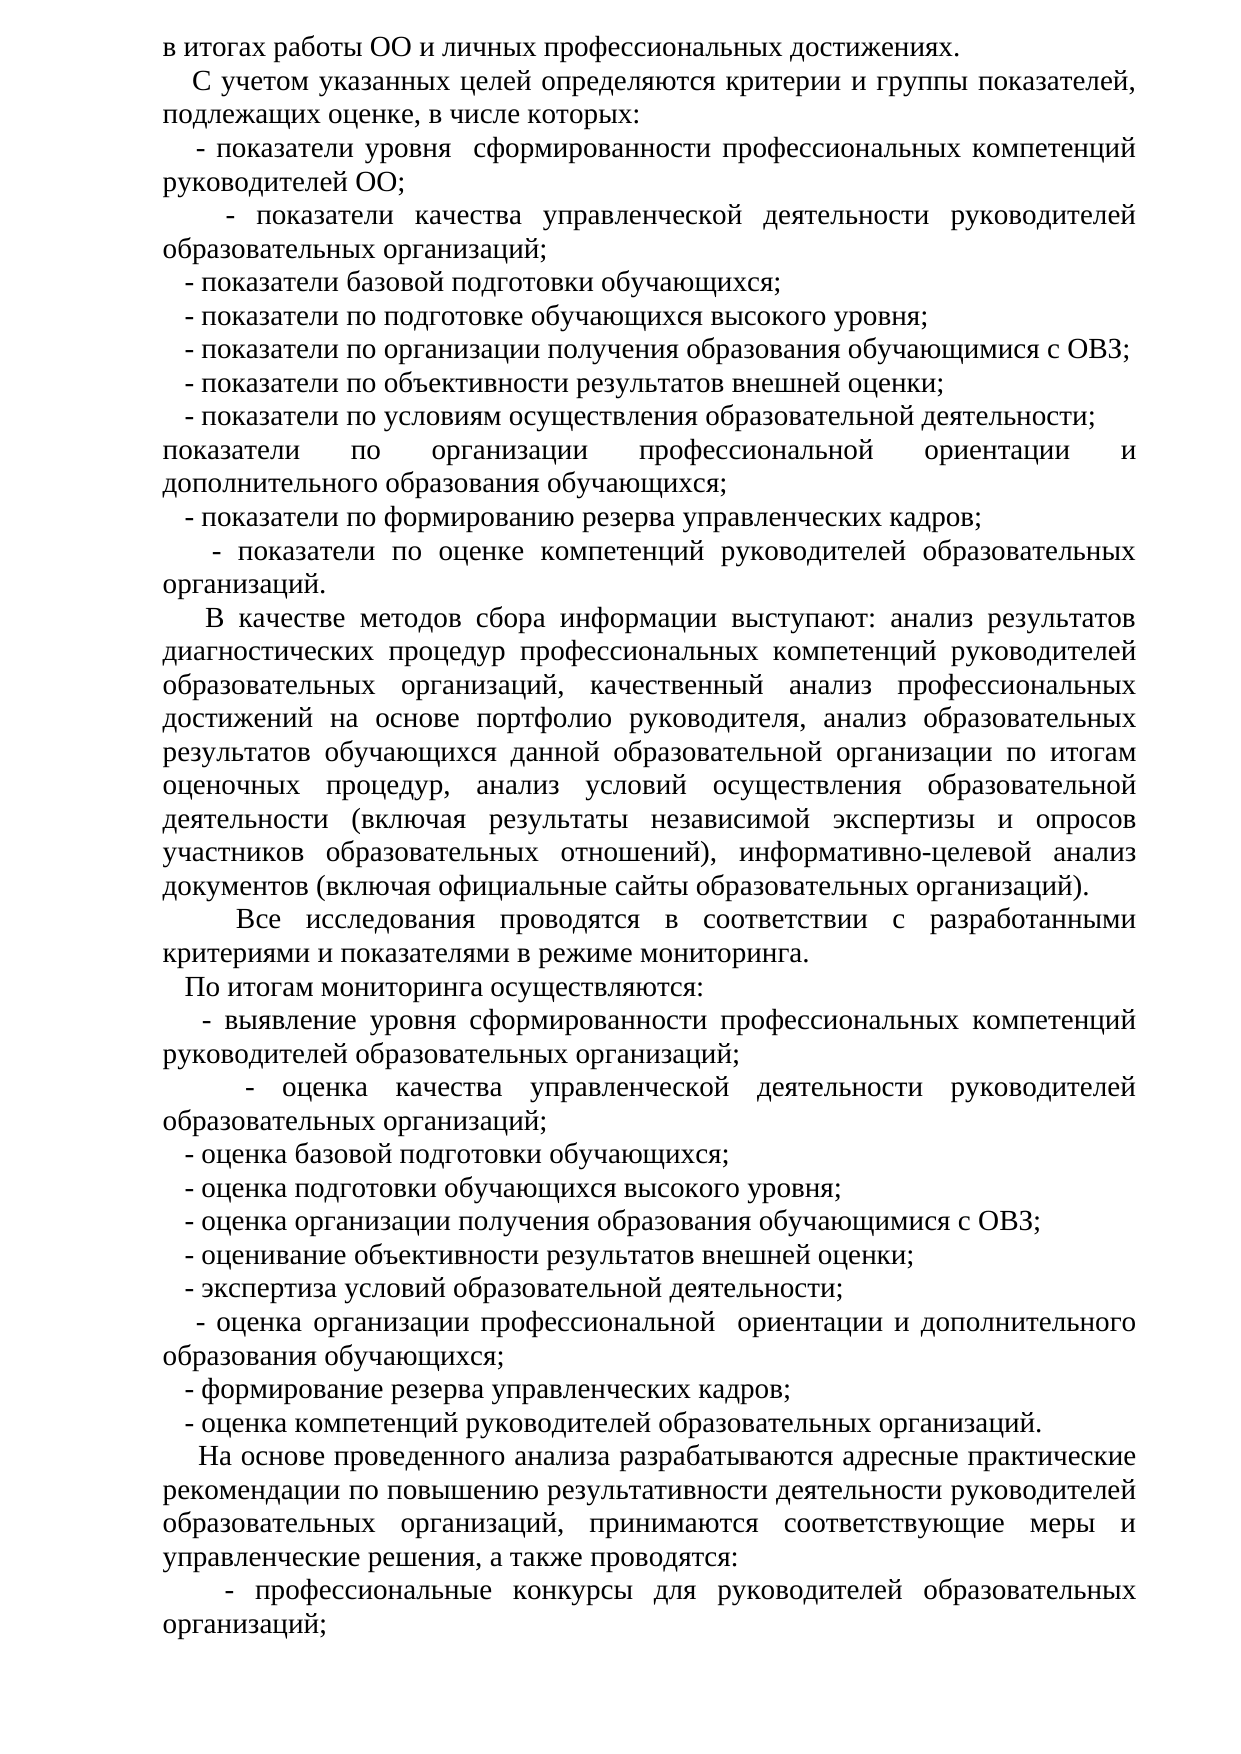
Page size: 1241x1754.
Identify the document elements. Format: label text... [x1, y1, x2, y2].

text - показатели по объективности результатов внешней оценки; [162, 365, 1137, 398]
text - показатели уровня сформированности профессиональных компетенций руководителей ОО; [162, 130, 1137, 197]
text - профессиональные конкурсы для руководителей образовательных организаций; [162, 1572, 1137, 1639]
text показатели по организации профессиональной ориентации и дополнительного образования обучающихся; [162, 432, 1137, 499]
text - показатели базовой подготовки обучающихся; [162, 264, 1137, 298]
text - оценка качества управленческой деятельности руководителей образовательных организаций; [162, 1069, 1137, 1136]
text - оценка базовой подготовки обучающихся; [162, 1136, 1137, 1170]
text - показатели по организации получения образования обучающимися с ОВЗ; [162, 331, 1137, 365]
text - показатели по оценке компетенций руководителей образовательных организаций. [162, 533, 1137, 600]
text - экспертиза условий образовательной деятельности; [162, 1271, 1137, 1304]
text - показатели по формированию резерва управленческих кадров; [162, 499, 1137, 533]
text С учетом указанных целей определяются критерии и группы показателей, подлежащих оценке, в числе которых: [162, 63, 1137, 130]
text - оценка организации профессиональной ориентации и дополнительного образования обучающихся; [162, 1304, 1137, 1371]
text - оценка подготовки обучающихся высокого уровня; [162, 1170, 1137, 1203]
text В качестве методов сбора информации выступают: анализ результатов диагностических процедур профессиональных компетенций руководителей образовательных организаций, качественный анализ профессиональных достижений на основе портфолио руководителя, анализ образовательных результатов обучающихся данной образовательной организации по итогам оценочных процедур, анализ условий осуществления образовательной деятельности (включая результаты независимой экспертизы и опросов участников образовательных отношений), информативно-целевой анализ документов (включая официальные сайты образовательных организаций). [162, 600, 1137, 902]
text - оценивание объективности результатов внешней оценки; [162, 1237, 1137, 1271]
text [162, 29, 1137, 63]
text - оценка организации получения образования обучающимися с ОВЗ; [162, 1203, 1137, 1237]
text - показатели по подготовке обучающихся высокого уровня; [162, 298, 1137, 331]
text По итогам мониторинга осуществляются: [162, 969, 1137, 1002]
text - показатели по условиям осуществления образовательной деятельности; [162, 398, 1137, 432]
text - формирование резерва управленческих кадров; [162, 1371, 1137, 1405]
text На основе проведенного анализа разрабатываются адресные практические рекомендации по повышению результативности деятельности руководителей образовательных организаций, принимаются соответствующие меры и управленческие решения, а также проводятся: [162, 1438, 1137, 1572]
text - выявление уровня сформированности профессиональных компетенций руководителей образовательных организаций; [162, 1002, 1137, 1069]
text - оценка компетенций руководителей образовательных организаций. [162, 1405, 1137, 1438]
text Все исследования проводятся в соответствии с разработанными критериями и показателями в режиме мониторинга. [162, 902, 1137, 969]
text - показатели качества управленческой деятельности руководителей образовательных организаций; [162, 197, 1137, 264]
